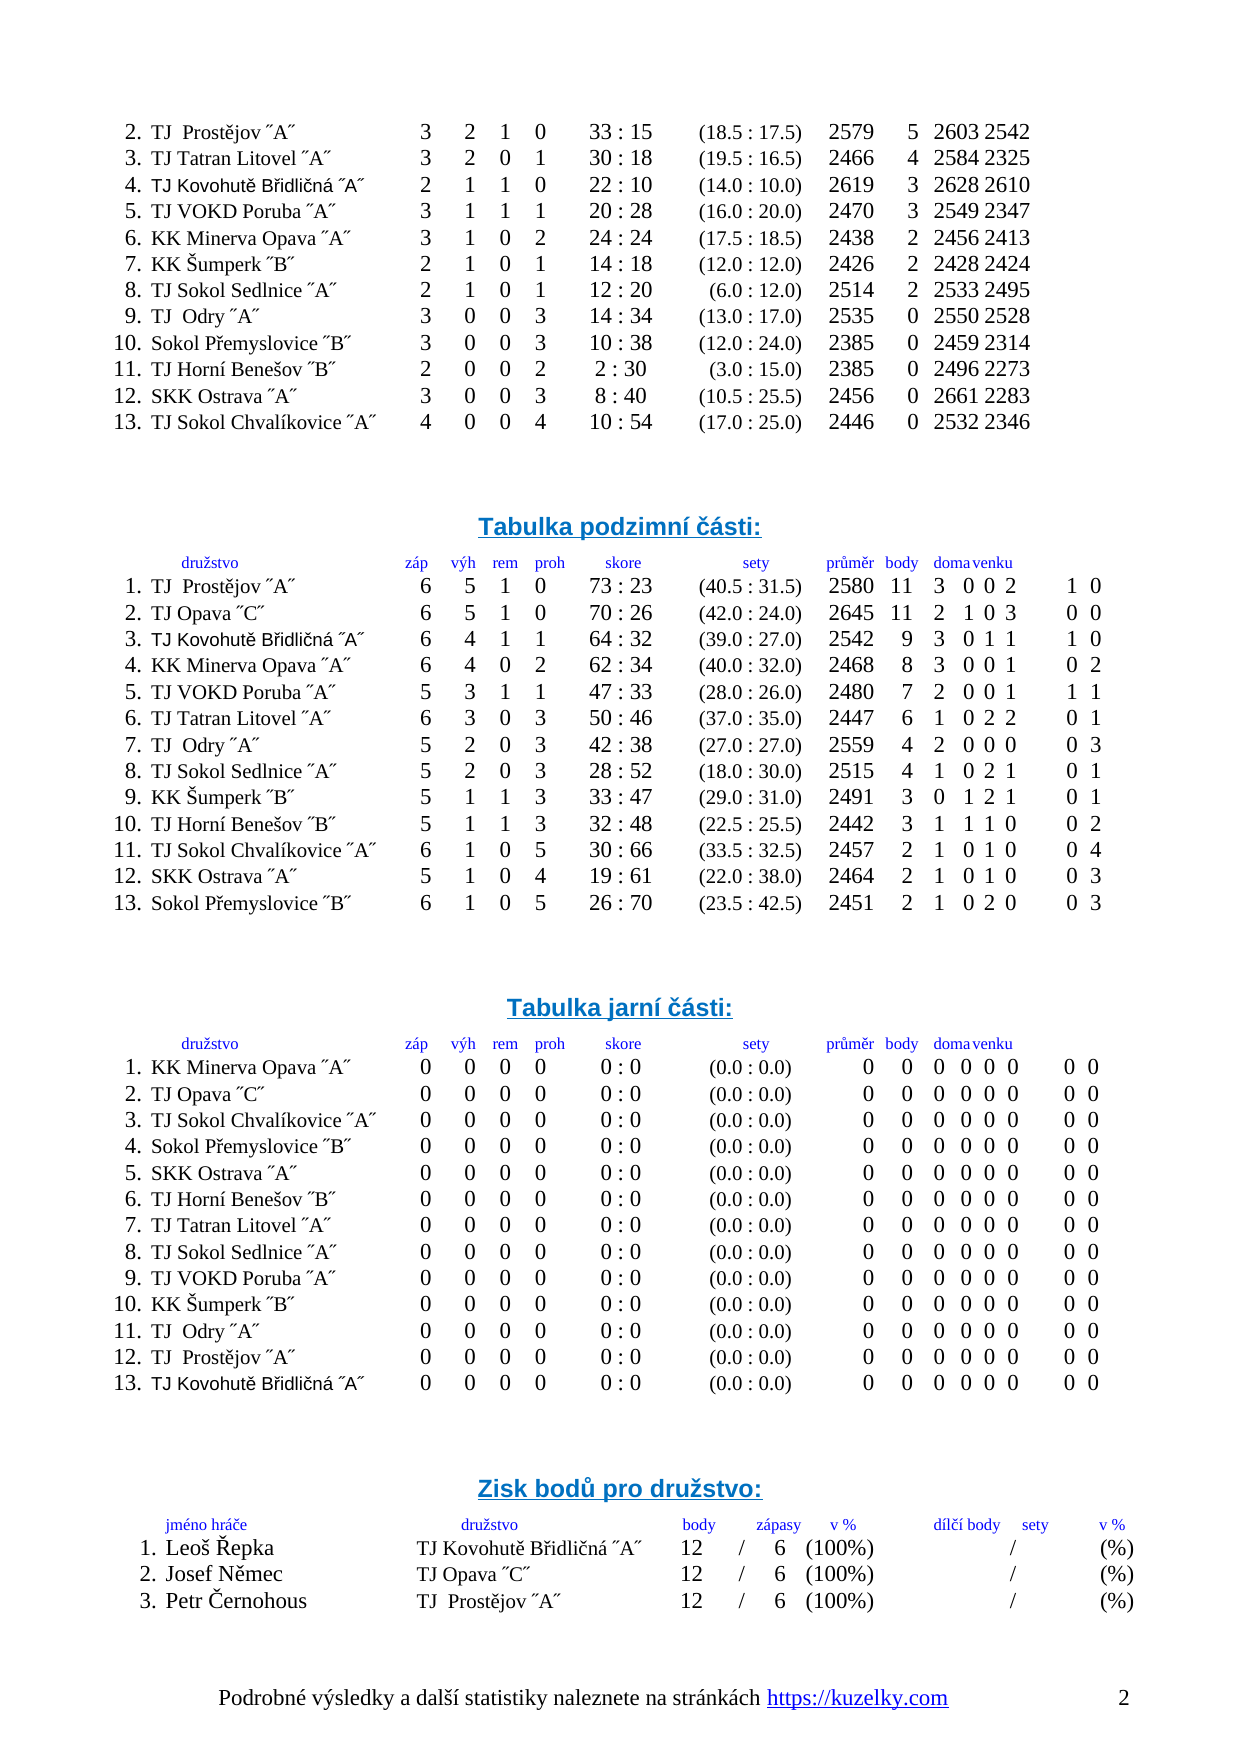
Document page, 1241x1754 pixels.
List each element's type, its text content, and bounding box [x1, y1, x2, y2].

text 9. TJ Odry ˝A˝ 3 0 0 3 14 : 34 (13.0 : 17.0) 2535 0 2550 2528 [106, 303, 1134, 329]
text Tabulka jarní části: [94, 993, 1145, 1022]
text 2. TJ Opava ˝C˝ 0 0 0 0 0 : 0 (0.0 : 0.0) 0 0 0 0 0 0 0 0 [106, 1079, 1134, 1106]
text 2. Josef Němec TJ Opava ˝C˝ 12 / 6 (100%) / (%) [106, 1560, 1134, 1587]
text 7. TJ Tatran Litovel ˝A˝ 0 0 0 0 0 : 0 (0.0 : 0.0) 0 0 0 0 0 0 0 0 [106, 1211, 1134, 1238]
text 10. TJ Horní Benešov ˝B˝ 5 1 1 3 32 : 48 (22.5 : 25.5) 2442 3 1 1 1 0 0 2 [106, 810, 1134, 836]
text 4. Sokol Přemyslovice ˝B˝ 0 0 0 0 0 : 0 (0.0 : 0.0) 0 0 0 0 0 0 0 0 [106, 1132, 1134, 1159]
text 6. KK Minerva Opava ˝A˝ 3 1 0 2 24 : 24 (17.5 : 18.5) 2438 2 2456 2413 [106, 223, 1134, 250]
text Tabulka podzimní části: [94, 512, 1145, 541]
text 10. Sokol Přemyslovice ˝B˝ 3 0 0 3 10 : 38 (12.0 : 24.0) 2385 0 2459 2314 [106, 329, 1134, 355]
text 5. TJ VOKD Poruba ˝A˝ 5 3 1 1 47 : 33 (28.0 : 26.0) 2480 7 2 0 0 1 1 1 [106, 678, 1134, 704]
text 13. TJ Kovohutě Břidličná ˝A˝ 0 0 0 0 0 : 0 (0.0 : 0.0) 0 0 0 0 0 0 0 0 [106, 1369, 1134, 1396]
text 6. TJ Tatran Litovel ˝A˝ 6 3 0 3 50 : 46 (37.0 : 35.0) 2447 6 1 0 2 2 0 1 [106, 704, 1134, 731]
text 11. TJ Odry ˝A˝ 0 0 0 0 0 : 0 (0.0 : 0.0) 0 0 0 0 0 0 0 0 [106, 1317, 1134, 1343]
text 5. TJ VOKD Poruba ˝A˝ 3 1 1 1 20 : 28 (16.0 : 20.0) 2470 3 2549 2347 [106, 197, 1134, 223]
text 1. KK Minerva Opava ˝A˝ 0 0 0 0 0 : 0 (0.0 : 0.0) 0 0 0 0 0 0 0 0 [106, 1053, 1134, 1079]
text 1. Leoš Řepka TJ Kovohutě Břidličná ˝A˝ 12 / 6 (100%) / (%) [106, 1534, 1134, 1560]
text 8. TJ Sokol Sedlnice ˝A˝ 5 2 0 3 28 : 52 (18.0 : 30.0) 2515 4 1 0 2 1 0 1 [106, 757, 1134, 783]
text 11. TJ Sokol Chvalíkovice ˝A˝ 6 1 0 5 30 : 66 (33.5 : 32.5) 2457 2 1 0 1 0 0 4 [106, 836, 1134, 862]
text 2. TJ Prostějov ˝A˝ 3 2 1 0 33 : 15 (18.5 : 17.5) 2579 5 2603 2542 [106, 118, 1134, 144]
text 13. Sokol Přemyslovice ˝B˝ 6 1 0 5 26 : 70 (23.5 : 42.5) 2451 2 1 0 2 0 0 3 [106, 889, 1134, 915]
text 8. TJ Sokol Sedlnice ˝A˝ 0 0 0 0 0 : 0 (0.0 : 0.0) 0 0 0 0 0 0 0 0 [106, 1238, 1134, 1264]
text družstvo záp výh rem proh skore sety průměr body doma venku [106, 1034, 1134, 1053]
text 3. TJ Tatran Litovel ˝A˝ 3 2 0 1 30 : 18 (19.5 : 16.5) 2466 4 2584 2325 [106, 144, 1134, 171]
text 12. TJ Prostějov ˝A˝ 0 0 0 0 0 : 0 (0.0 : 0.0) 0 0 0 0 0 0 0 0 [106, 1343, 1134, 1369]
text 5. SKK Ostrava ˝A˝ 0 0 0 0 0 : 0 (0.0 : 0.0) 0 0 0 0 0 0 0 0 [106, 1159, 1134, 1185]
text 4. KK Minerva Opava ˝A˝ 6 4 0 2 62 : 34 (40.0 : 32.0) 2468 8 3 0 0 1 0 2 [106, 652, 1134, 678]
text 4. TJ Kovohutě Břidličná ˝A˝ 2 1 1 0 22 : 10 (14.0 : 10.0) 2619 3 2628 2610 [106, 171, 1134, 197]
text 7. KK Šumperk ˝B˝ 2 1 0 1 14 : 18 (12.0 : 12.0) 2426 2 2428 2424 [106, 250, 1134, 276]
text 11. TJ Horní Benešov ˝B˝ 2 0 0 2 2 : 30 (3.0 : 15.0) 2385 0 2496 2273 [106, 355, 1134, 382]
text 1. TJ Prostějov ˝A˝ 6 5 1 0 73 : 23 (40.5 : 31.5) 2580 11 3 0 0 2 1 0 [106, 572, 1134, 599]
text 8. TJ Sokol Sedlnice ˝A˝ 2 1 0 1 12 : 20 (6.0 : 12.0) 2514 2 2533 2495 [106, 276, 1134, 303]
text 10. KK Šumperk ˝B˝ 0 0 0 0 0 : 0 (0.0 : 0.0) 0 0 0 0 0 0 0 0 [106, 1290, 1134, 1317]
text 2. TJ Opava ˝C˝ 6 5 1 0 70 : 26 (42.0 : 24.0) 2645 11 2 1 0 3 0 0 [106, 599, 1134, 625]
text 12. SKK Ostrava ˝A˝ 5 1 0 4 19 : 61 (22.0 : 38.0) 2464 2 1 0 1 0 0 3 [106, 862, 1134, 889]
text Zisk bodů pro družstvo: [94, 1473, 1145, 1502]
text 3. TJ Sokol Chvalíkovice ˝A˝ 0 0 0 0 0 : 0 (0.0 : 0.0) 0 0 0 0 0 0 0 0 [106, 1106, 1134, 1132]
text 13. TJ Sokol Chvalíkovice ˝A˝ 4 0 0 4 10 : 54 (17.0 : 25.0) 2446 0 2532 2346 [106, 408, 1134, 434]
text 7. TJ Odry ˝A˝ 5 2 0 3 42 : 38 (27.0 : 27.0) 2559 4 2 0 0 0 0 3 [106, 731, 1134, 757]
text 6. TJ Horní Benešov ˝B˝ 0 0 0 0 0 : 0 (0.0 : 0.0) 0 0 0 0 0 0 0 0 [106, 1185, 1134, 1211]
text družstvo záp výh rem proh skore sety průměr body doma venku [106, 553, 1134, 572]
text 3. TJ Kovohutě Břidličná ˝A˝ 6 4 1 1 64 : 32 (39.0 : 27.0) 2542 9 3 0 1 1 1 0 [106, 625, 1134, 652]
text 9. TJ VOKD Poruba ˝A˝ 0 0 0 0 0 : 0 (0.0 : 0.0) 0 0 0 0 0 0 0 0 [106, 1264, 1134, 1290]
text 3. Petr Černohous TJ Prostějov ˝A˝ 12 / 6 (100%) / (%) [106, 1587, 1134, 1613]
text jméno hráče družstvo body zápasy v % dílčí body sety v % [106, 1515, 1134, 1534]
text 9. KK Šumperk ˝B˝ 5 1 1 3 33 : 47 (29.0 : 31.0) 2491 3 0 1 2 1 0 1 [106, 783, 1134, 810]
text 12. SKK Ostrava ˝A˝ 3 0 0 3 8 : 40 (10.5 : 25.5) 2456 0 2661 2283 [106, 382, 1134, 408]
